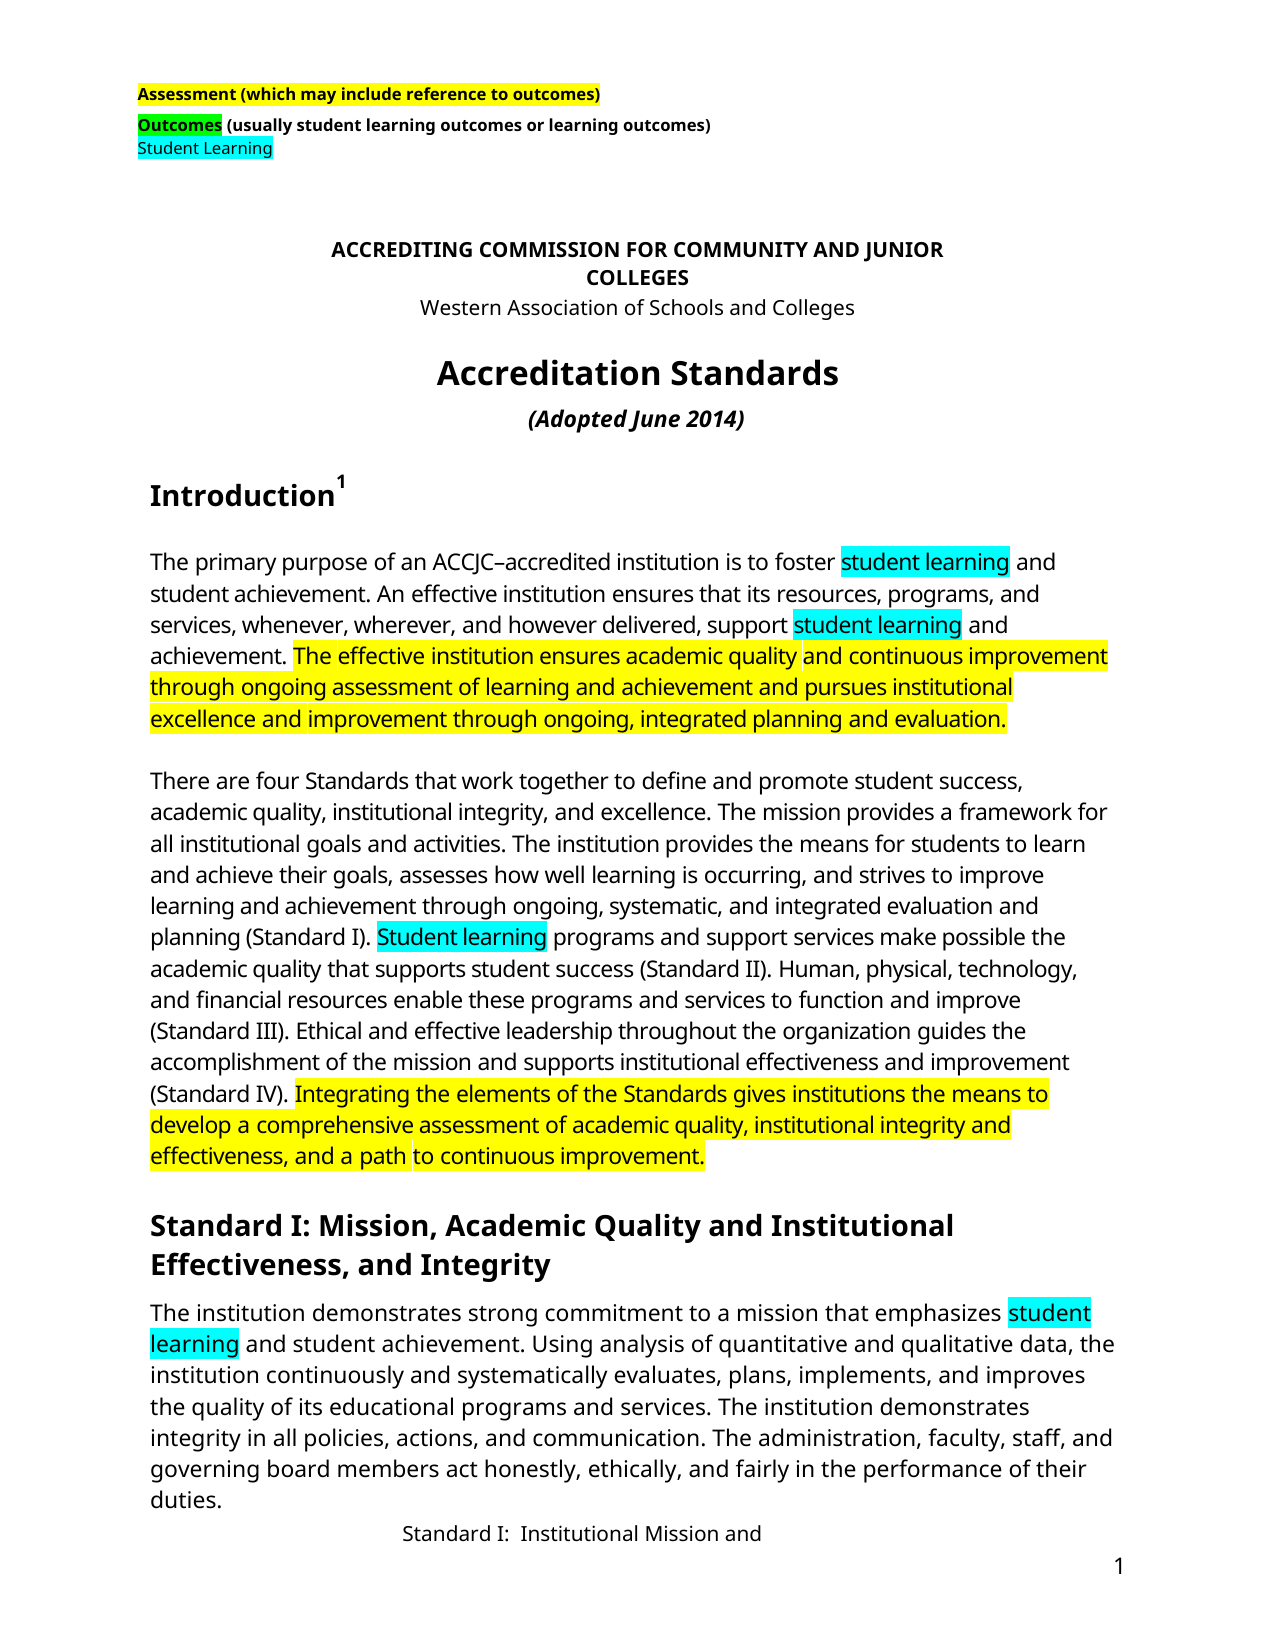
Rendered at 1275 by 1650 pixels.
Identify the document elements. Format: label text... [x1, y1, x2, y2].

subtitle Introduction1 [150, 468, 1137, 515]
text (Adopted June 2014) [308, 403, 967, 434]
text Accreditation Standards [308, 349, 968, 395]
subtitle Standard I: Mission, Academic Quality and Institutional Effectiveness, and Integrity [150, 1205, 1098, 1284]
text Western Association of Schools and Colleges [308, 293, 967, 321]
text There are four Standards that work together to define and promote student success, academic quality, institutional integrity, and excellence. The mission provides a framework for all institutional goals and activities. The institution provides the means for students to learn and achieve their goals, assesses how well learning is occurring, and strives to improve learning and achievement through ongoing, systematic, and integrated evaluation and planning (Standard I). Student learning programs and support services make possible the academic quality that supports student success (Standard II). Human, physical, technology, and financial resources enable these programs and services to function and improve (Standard III). Ethical and effective leadership throughout the organization guides the accomplishment of the mission and supports institutional effectiveness and improvement (Standard IV). Integrating the elements of the Standards gives institutions the means to develop a comprehensive assessment of academic quality, institutional integrity and effectiveness, and a path to continuous improvement. [150, 765, 1114, 1171]
text The institution demonstrates strong commitment to a mission that emphasizes student learning and student achievement. Using analysis of quantitative and qualitative data, the institution continuously and systematically evaluates, plans, implements, and improves the quality of its educational programs and services. The institution demonstrates integrity in all policies, actions, and communication. The administration, faculty, staff, and governing board members act honestly, ethically, and fairly in the performance of their duties. [150, 1297, 1119, 1515]
text ACCREDITING COMMISSION FOR COMMUNITY AND JUNIOR COLLEGES [308, 235, 967, 292]
text The primary purpose of an ACCJC–accredited institution is to foster student learning and student achievement. An effective institution ensures that its resources, programs, and services, whenever, wherever, and however delivered, support student learning and achievement. The effective institution ensures academic quality and continuous improvement through ongoing assessment of learning and achievement and pursues institutional excellence and improvement through ongoing, integrated planning and evaluation. [150, 546, 1114, 734]
